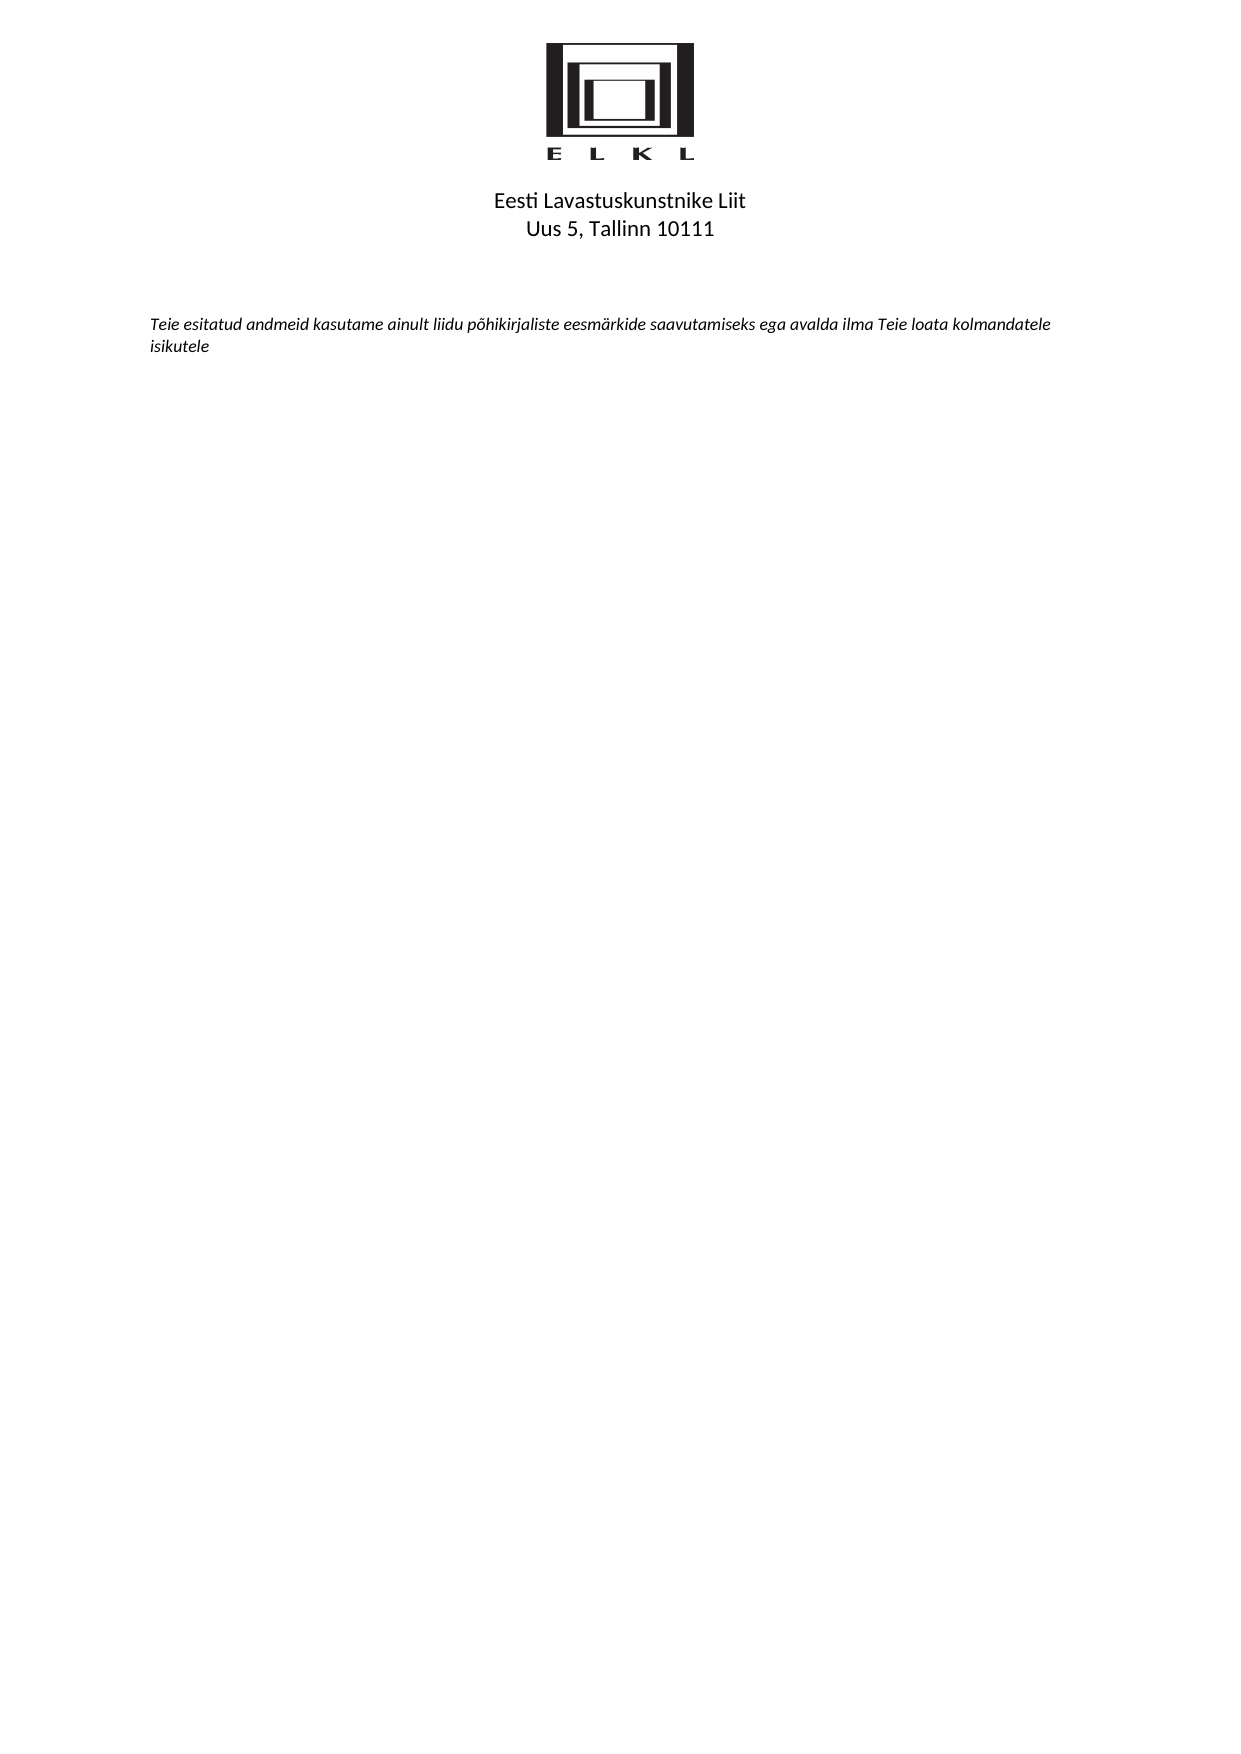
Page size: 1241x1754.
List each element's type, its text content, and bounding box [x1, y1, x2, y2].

picture [546, 43, 694, 160]
text Teie esitatud andmeid kasutame ainult liidu põhikirjaliste eesmärkide saavutamiseks ega avalda ilma Teie loata kolmandatele isikutele [150, 313, 1090, 357]
